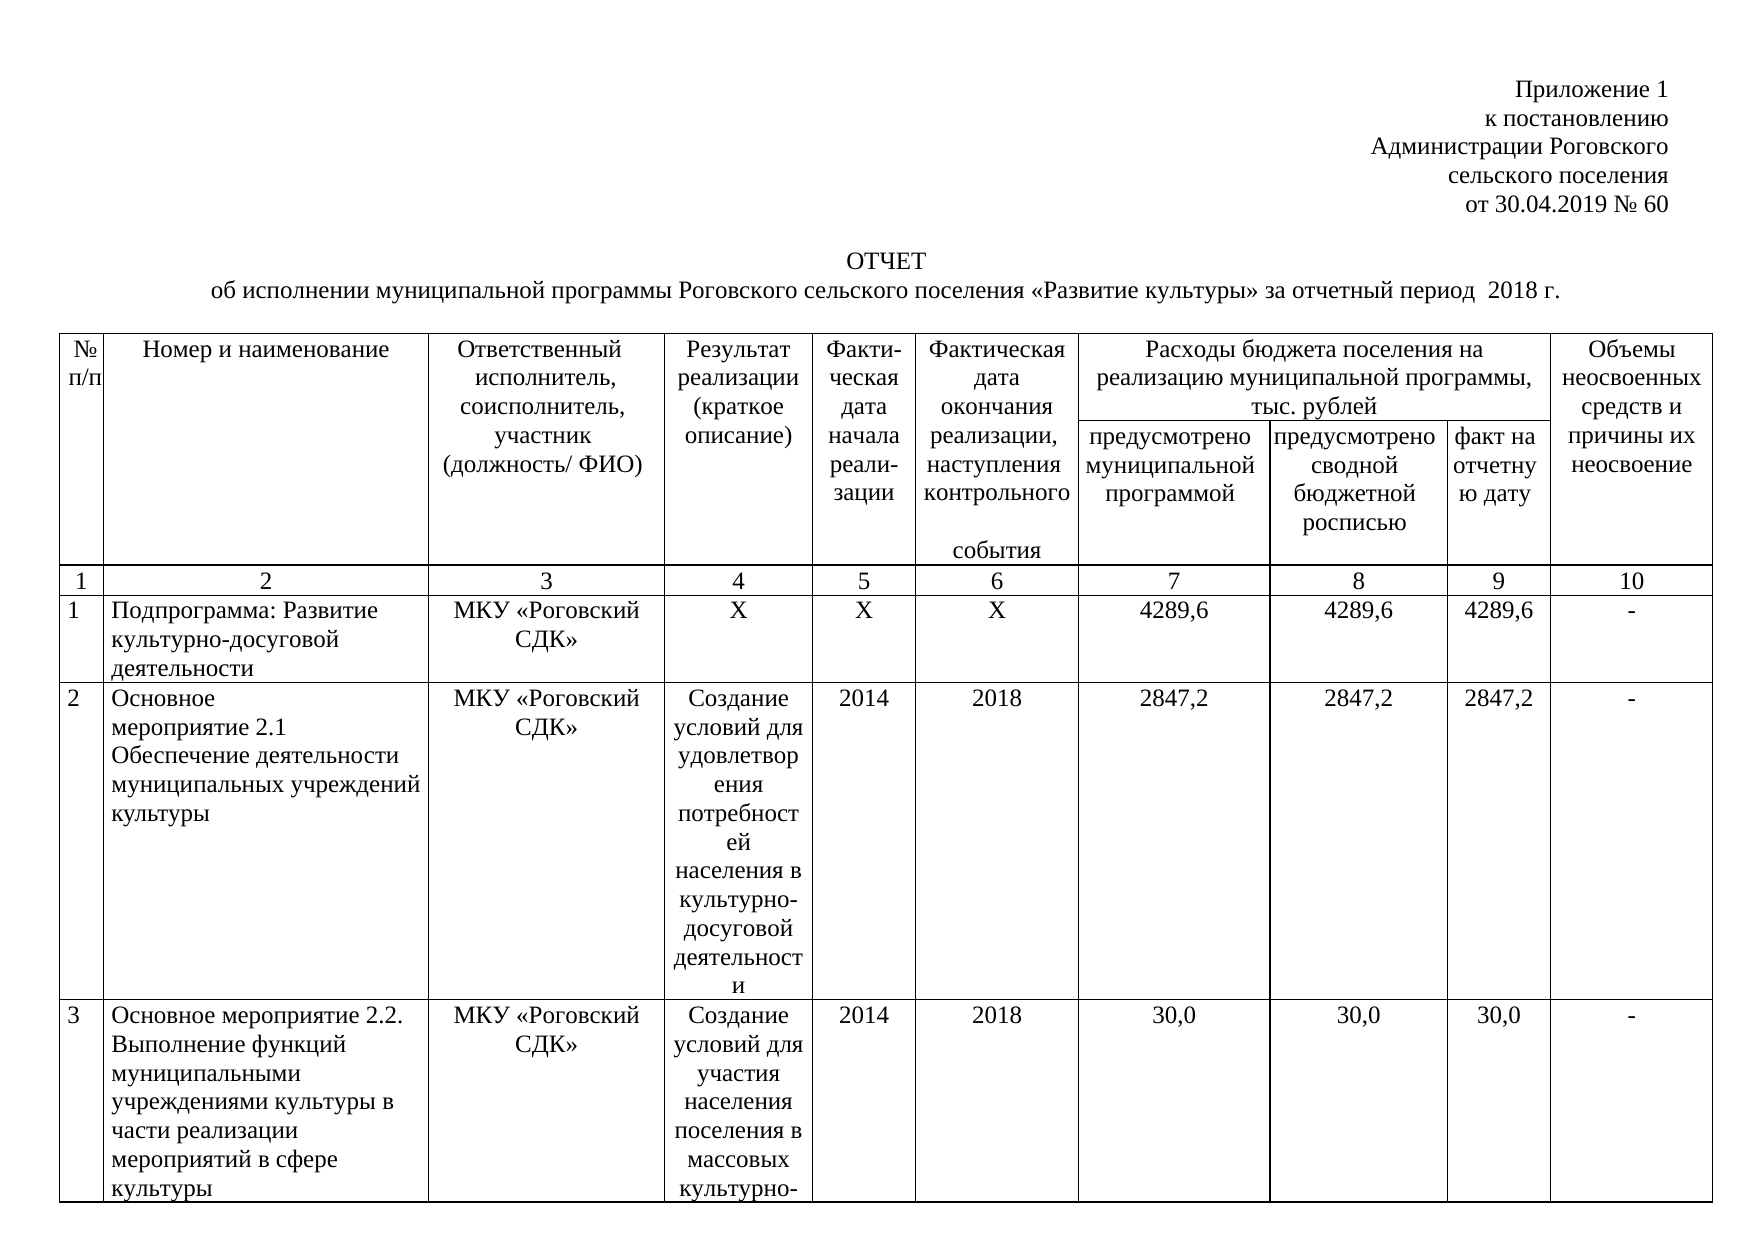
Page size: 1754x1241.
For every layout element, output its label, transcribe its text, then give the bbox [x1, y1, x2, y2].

table_header 6 [916, 566, 1078, 594]
table_header Номер и наименование [104, 334, 428, 564]
table_cell 30,0 [1448, 1000, 1550, 1201]
table_cell 2018 [916, 683, 1078, 999]
text Приложение 1 [103, 74, 1668, 103]
text ОТЧЕТ [103, 246, 1668, 275]
table_cell 2014 [813, 683, 915, 999]
table_cell предусмотрено муниципальной программой [1079, 421, 1269, 564]
table_header 10 [1551, 566, 1712, 594]
table_cell 2 [60, 683, 103, 999]
table_cell 2847,2 [1079, 683, 1269, 999]
table_cell Создание условий для удовлетворения потребностей населения в культурно-досуговой деятельности [665, 683, 812, 999]
text к постановлению [103, 103, 1668, 131]
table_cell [665, 1000, 812, 1201]
table_header Расходы бюджета поселения на реализацию муниципальной программы, тыс. рублей [1079, 334, 1550, 420]
table_cell 30,0 [1079, 1000, 1269, 1201]
table_cell 2014 [813, 1000, 915, 1201]
table_cell Подпрограмма: Развитие культурно-досуговой деятельности [104, 596, 428, 682]
table_cell 2018 [916, 1000, 1078, 1201]
table_header 4 [665, 566, 812, 594]
table_header 5 [813, 566, 915, 594]
table_cell МКУ «Роговский СДК» [429, 683, 664, 999]
text от 30.04.2019 № 60 [103, 189, 1668, 218]
table_cell 2847,2 [1271, 683, 1447, 999]
table_cell 1 [60, 596, 103, 682]
text Администрации Роговского [103, 131, 1668, 160]
table_header 7 [1079, 566, 1269, 594]
table_header 8 [1271, 566, 1447, 594]
table_cell МКУ «Роговский СДК» [429, 1000, 664, 1201]
table_cell факт на отчетную дату [1448, 421, 1550, 564]
table_cell 4289,6 [1448, 596, 1550, 682]
table_header Результат реализации (краткое описание) [665, 334, 812, 564]
table_cell X [813, 596, 915, 682]
table_cell предусмотрено сводной бюджетной росписью [1271, 421, 1447, 564]
table_cell X [916, 596, 1078, 682]
text об исполнении муниципальной программы Роговского сельского поселения «Развитие культуры» за отчетный период 2018 г. [103, 275, 1668, 304]
table_cell - [1551, 1000, 1712, 1201]
table_header 2 [104, 566, 428, 594]
table_header Объемы неосвоенных средств и причины их неосвоение [1551, 334, 1712, 564]
table_cell МКУ «Роговский СДК» [429, 596, 664, 682]
table_cell X [665, 596, 812, 682]
table_header 9 [1448, 566, 1550, 594]
table_cell 3 [60, 1000, 103, 1201]
table_cell 30,0 [1271, 1000, 1447, 1201]
table_cell Основное мероприятие 2.1 Обеспечение деятельности муниципальных учреждений культуры [104, 683, 428, 999]
table_cell - [1551, 683, 1712, 999]
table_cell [104, 1000, 428, 1201]
table_cell 4289,6 [1079, 596, 1269, 682]
table_header № п/п [60, 334, 103, 564]
text сельского поселения [103, 160, 1668, 189]
table_header 3 [429, 566, 664, 594]
table_cell 4289,6 [1271, 596, 1447, 682]
table_cell 2847,2 [1448, 683, 1550, 999]
table_cell - [1551, 596, 1712, 682]
table_header Фактическая дата окончания реализации, наступления контрольного события [916, 334, 1078, 564]
table_header Факти-ческая дата начала реали-зации [813, 334, 915, 564]
table_header 1 [60, 566, 103, 594]
table_header Ответственный исполнитель, соисполнитель, участник (должность/ ФИО) [429, 334, 664, 564]
